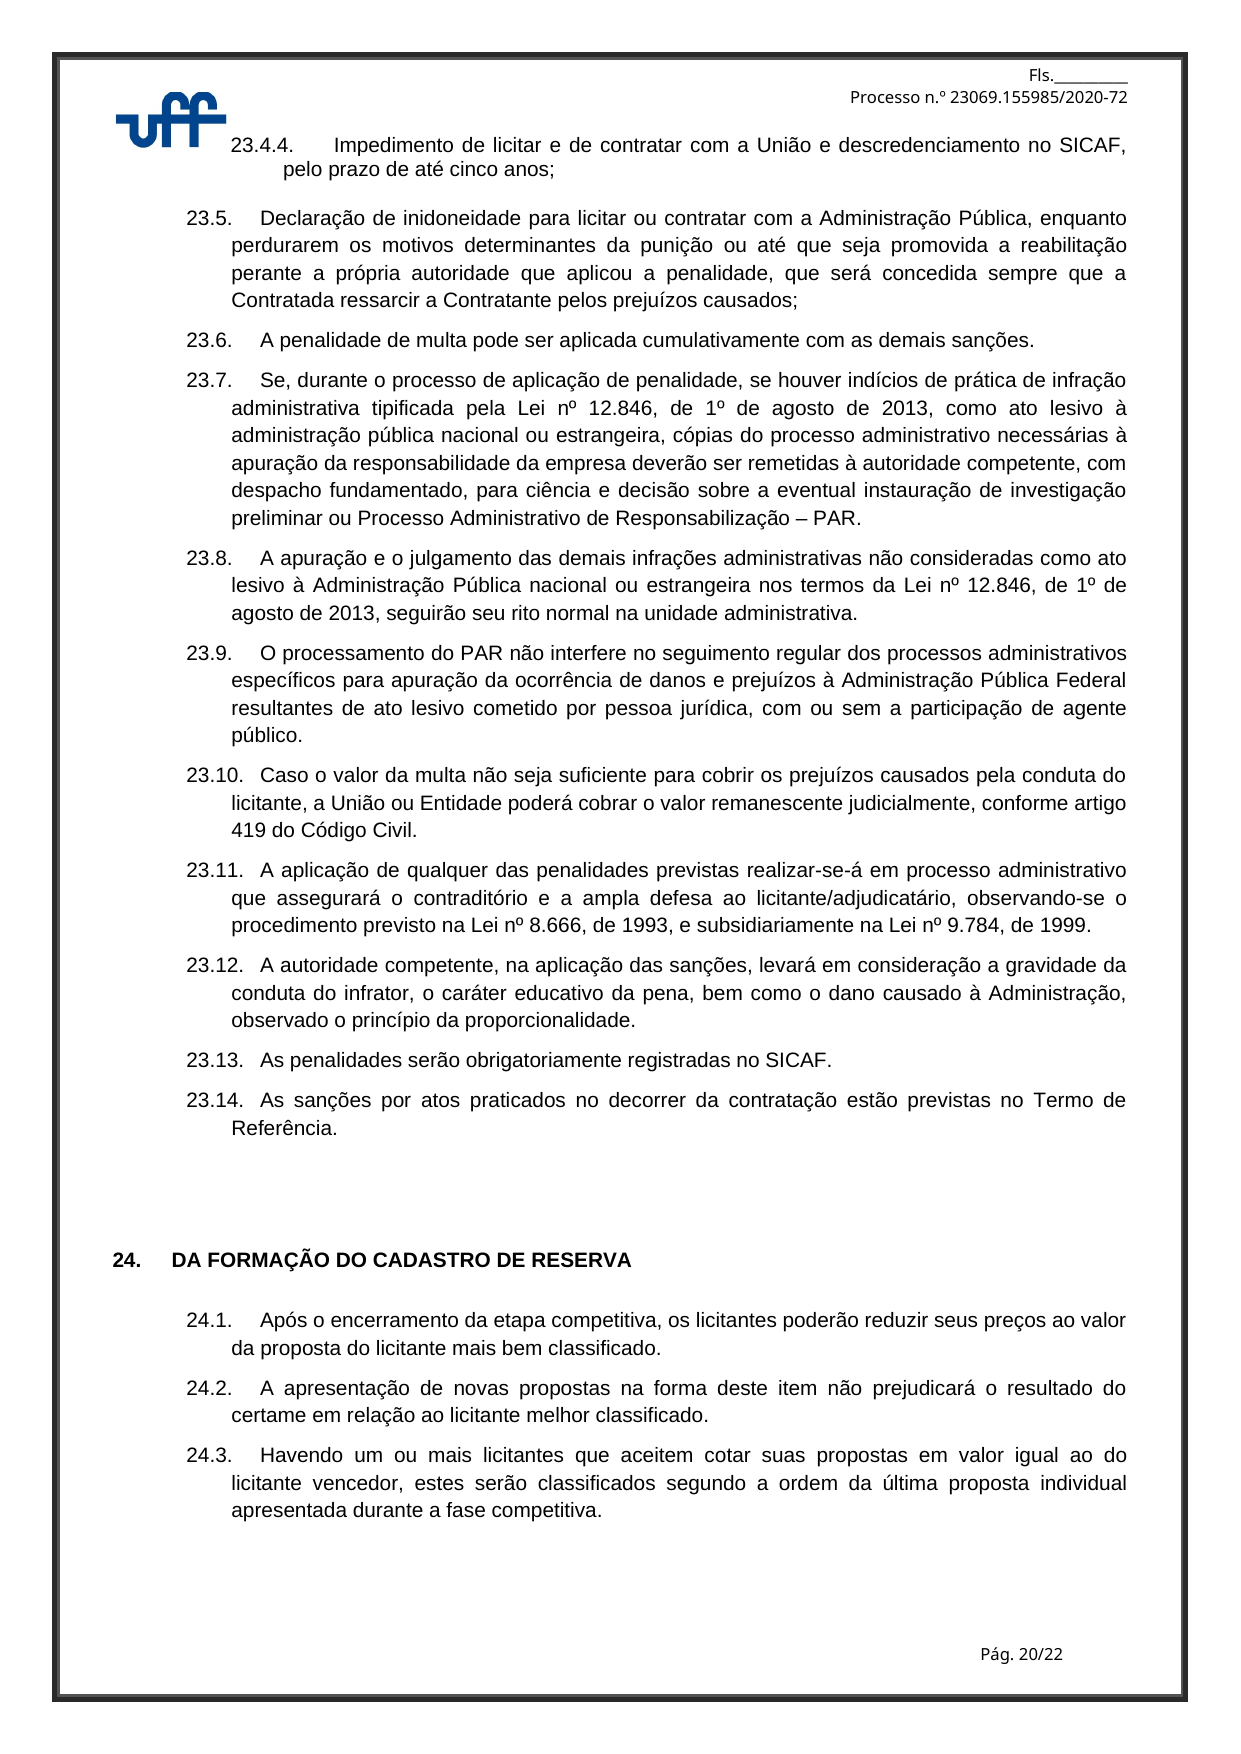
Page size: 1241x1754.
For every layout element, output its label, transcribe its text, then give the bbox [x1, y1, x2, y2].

picture [114, 92, 227, 153]
list Após o encerramento da etapa competitiva, os licitantes poderão reduzir seus preços ao valor da proposta do licitante mais bem classificado. [186, 1308, 1128, 1360]
list Impedimento de licitar e de contratar com a União e descredenciamento no SICAF, pelo prazo de até cinco anos; [230, 132, 1128, 180]
list A apresentação de novas propostas na forma deste item não prejudicará o resultado do certame em relação ao licitante melhor classificado. [186, 1376, 1128, 1427]
list A apuração e o julgamento das demais infrações administrativas não consideradas como ato lesivo à Administração Pública nacional ou estrangeira nos termos da Lei nº 12.846, de 1º de agosto de 2013, seguirão seu rito normal na unidade administrativa. [186, 545, 1128, 624]
list O processamento do PAR não interfere no seguimento regular dos processos administrativos específicos para apuração da ocorrência de danos e prejuízos à Administração Pública Federal resultantes de ato lesivo cometido por pessoa jurídica, com ou sem a participação de agente público. [186, 640, 1128, 747]
list Caso o valor da multa não seja suficiente para cobrir os prejuízos causados pela conduta do licitante, a União ou Entidade poderá cobrar o valor remanescente judicialmente, conforme artigo 419 do Código Civil. [186, 763, 1128, 842]
list A aplicação de qualquer das penalidades previstas realizar-se-á em processo administrativo que assegurará o contraditório e a ampla defesa ao licitante/adjudicatário, observando-se o procedimento previsto na Lei nº 8.666, de 1993, e subsidiariamente na Lei nº 9.784, de 1999. [186, 858, 1128, 937]
list Declaração de inidoneidade para licitar ou contratar com a Administração Pública, enquanto perdurarem os motivos determinantes da punição ou até que seja promovida a reabilitação perante a própria autoridade que aplicou a penalidade, que será concedida sempre que a Contratada ressarcir a Contratante pelos prejuízos causados; [186, 205, 1128, 312]
list As penalidades serão obrigatoriamente registradas no SICAF. [186, 1048, 1128, 1072]
list Havendo um ou mais licitantes que aceitem cotar suas propostas em valor igual ao do licitante vencedor, estes serão classificados segundo a ordem da última proposta individual apresentada durante a fase competitiva. [186, 1443, 1128, 1522]
list As sanções por atos praticados no decorrer da contratação estão previstas no Termo de Referência. [186, 1088, 1128, 1139]
list DA FORMAÇÃO DO CADASTRO DE RESERVA [112, 1248, 1128, 1272]
list Se, durante o processo de aplicação de penalidade, se houver indícios de prática de infração administrativa tipificada pela Lei nº 12.846, de 1º de agosto de 2013, como ato lesivo à administração pública nacional ou estrangeira, cópias do processo administrativo necessárias à apuração da responsabilidade da empresa deverão ser remetidas à autoridade competente, com despacho fundamentado, para ciência e decisão sobre a eventual instauração de investigação preliminar ou Processo Administrativo de Responsabilização – PAR. [186, 368, 1128, 529]
list A autoridade competente, na aplicação das sanções, levará em consideração a gravidade da conduta do infrator, o caráter educativo da pena, bem como o dano causado à Administração, observado o princípio da proporcionalidade. [186, 953, 1128, 1032]
list A penalidade de multa pode ser aplicada cumulativamente com as demais sanções. [186, 328, 1128, 352]
